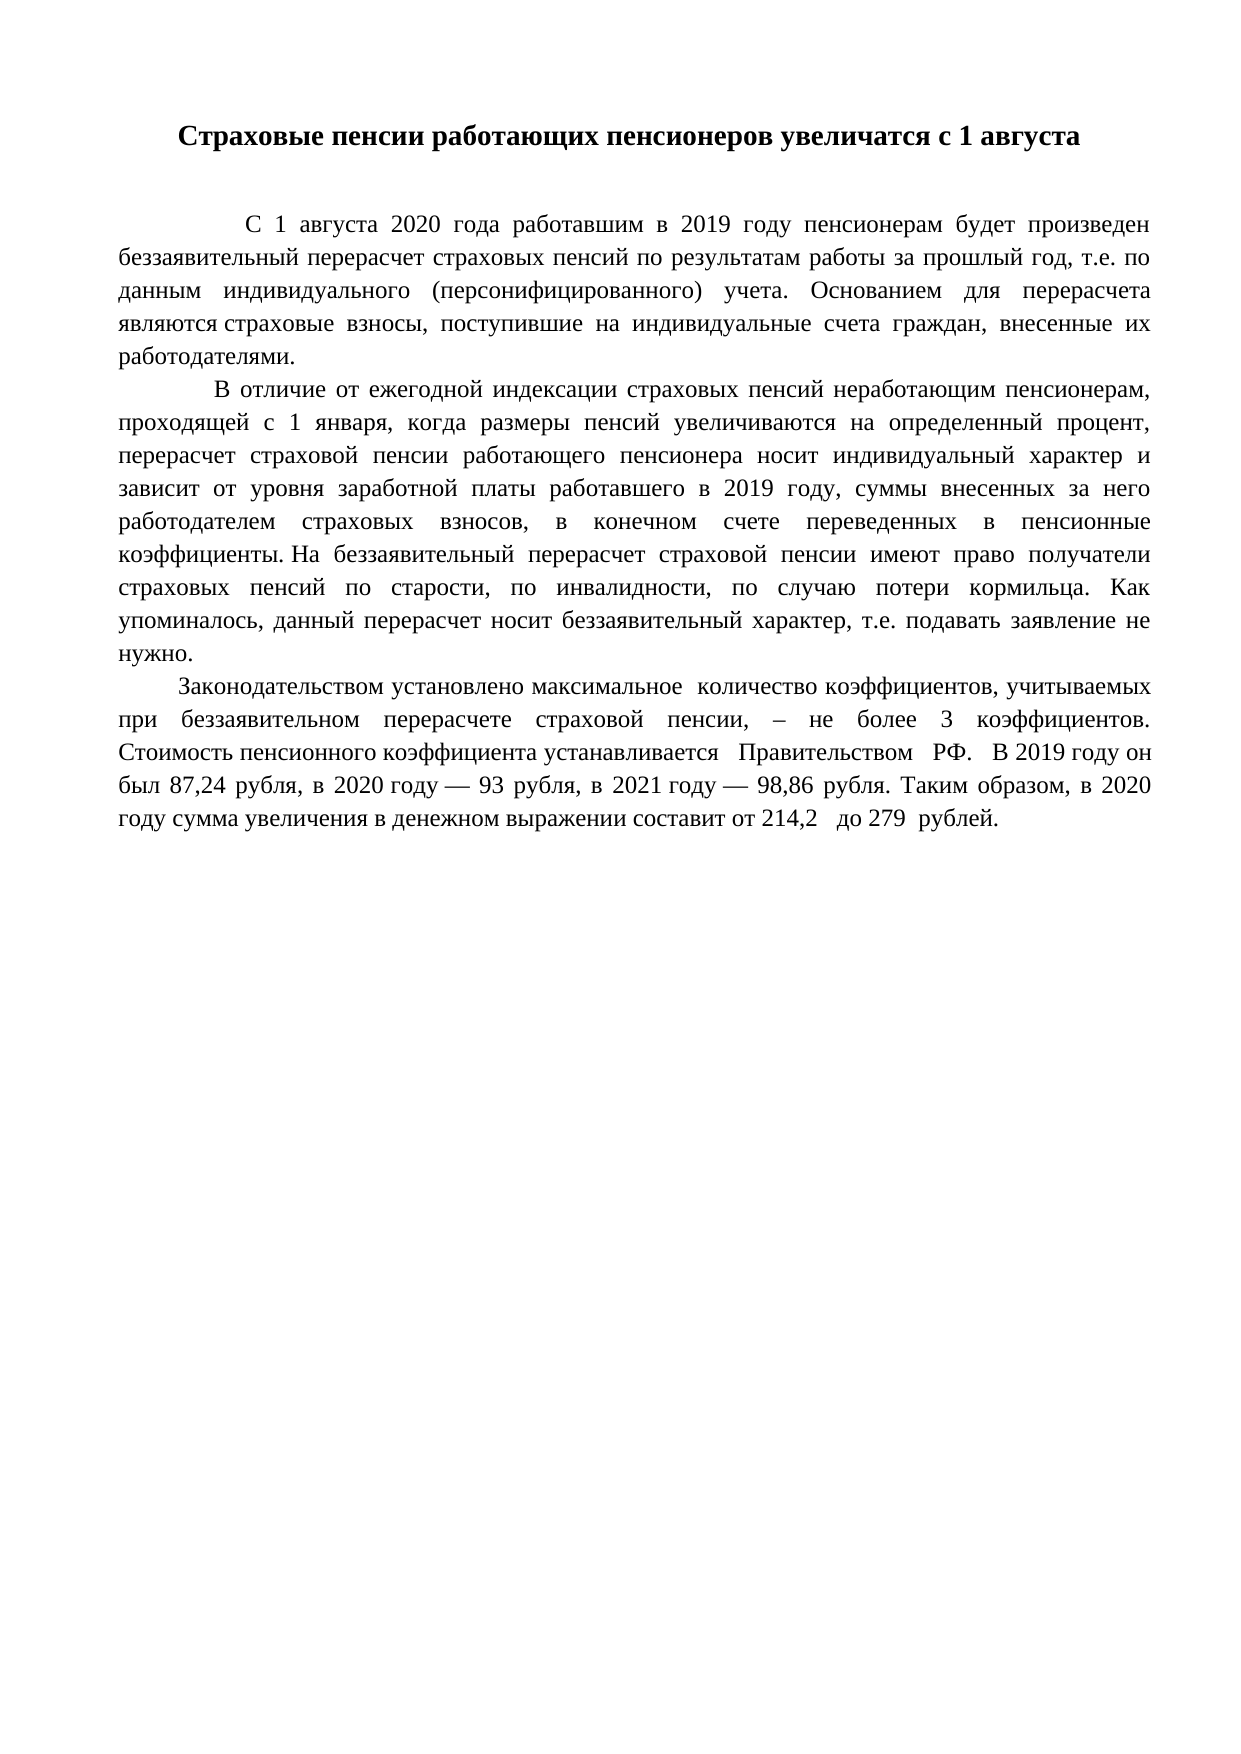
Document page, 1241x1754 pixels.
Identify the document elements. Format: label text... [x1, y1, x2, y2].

text Страховые пенсии работающих пенсионеров увеличатся с 1 августа [177, 118, 1152, 184]
text С 1 августа 2020 года работавшим в 2019 году пенсионерам будет произведен беззаявительный перерасчет страховых пенсий по результатам работы за прошлый год, т.е. по данным индивидуального (персонифицированного) учета. Основанием для перерасчета являются страховые взносы, поступившие на индивидуальные счета граждан, внесенные их работодателями. В отличие от ежегодной индексации страховых пенсий неработающим пенсионерам, проходящей с 1 января, когда размеры пенсий увеличиваются на определенный процент, перерасчет страховой пенсии работающего пенсионера носит индивидуальный характер и зависит от уровня заработной платы работавшего в 2019 году, суммы внесенных за него работодателем страховых взносов, в конечном счете переведенных в пенсионные коэффициенты. На беззаявительный перерасчет страховой пенсии имеют право получатели страховых пенсий по старости, по инвалидности, по случаю потери кормильца. Как упоминалось, данный перерасчет носит беззаявительный характер, т.е. подавать заявление не нужно. Законодательством установлено максимальное количество коэффициентов, учитываемых при беззаявительном перерасчете страховой пенсии, – не более 3 коэффициентов. Стоимость пенсионного коэффициента устанавливается Правительством РФ. В 2019 году он был 87,24 рубля, в 2020 году — 93 рубля, в 2021 году — 98,86 рубля. Таким образом, в 2020 году сумма увеличения в денежном выражении составит от 214,2 до 279 рублей. [118, 209, 1152, 832]
